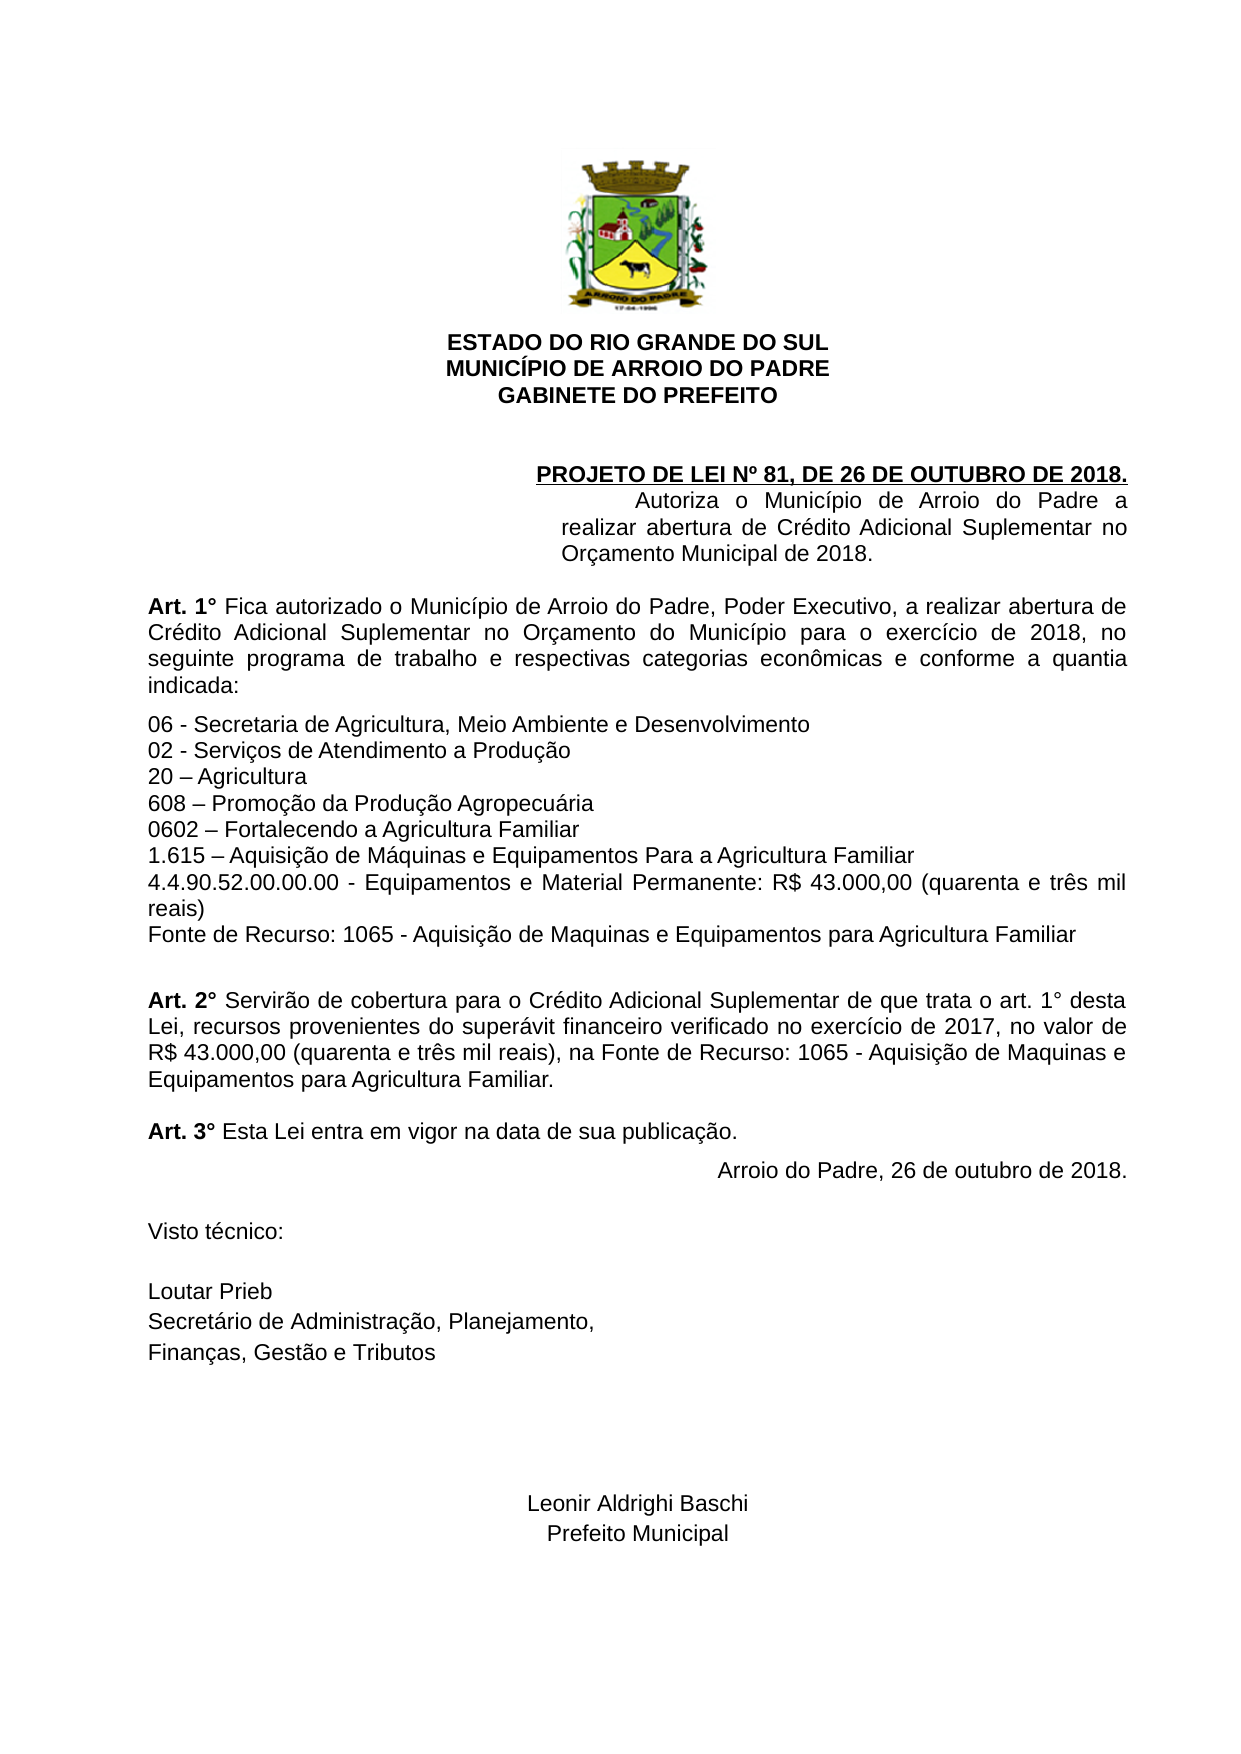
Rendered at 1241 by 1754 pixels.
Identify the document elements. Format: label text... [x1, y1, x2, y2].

picture [559, 146, 716, 314]
text Art. 1° Fica autorizado o Município de Arroio do Padre, Poder Executivo, a realizar abertura de Crédito Adicional Suplementar no Orçamento do Município para o exercício de 2018, no seguinte programa de trabalho e respectivas categorias econômicas e conforme a quantia indicada: [148, 593, 1128, 698]
text 4.4.90.52.00.00.00 - Equipamentos e Material Permanente: R$ 43.000,00 (quarenta e três mil reais) [148, 869, 1128, 921]
text Secretário de Administração, Planejamento, [148, 1308, 1128, 1334]
text 1.615 – Aquisição de Máquinas e Equipamentos Para a Agricultura Familiar [148, 842, 1128, 869]
text MUNICÍPIO DE ARROIO DO PADRE [148, 355, 1128, 382]
text 20 – Agricultura [148, 763, 1128, 789]
text Loutar Prieb [148, 1278, 1128, 1304]
text PROJETO DE LEI Nº 81, DE 26 DE OUTUBRO DE 2018. [148, 461, 1128, 487]
text Visto técnico: [148, 1218, 1128, 1244]
text GABINETE DO PREFEITO [148, 382, 1128, 408]
text Fonte de Recurso: 1065 - Aquisição de Maquinas e Equipamentos para Agricultura Familiar [148, 921, 1128, 948]
text Leonir Aldrighi Baschi [148, 1489, 1128, 1516]
text Art. 2° Servirão de cobertura para o Crédito Adicional Suplementar de que trata o art. 1° desta Lei, recursos provenientes do superávit financeiro verificado no exercício de 2017, no valor de R$ 43.000,00 (quarenta e três mil reais), na Fonte de Recurso: 1065 - Aquisição de Maquinas e Equipamentos para Agricultura Familiar. [148, 987, 1128, 1092]
text Prefeito Municipal [148, 1520, 1128, 1546]
text 06 - Secretaria de Agricultura, Meio Ambiente e Desenvolvimento [148, 711, 1128, 737]
text Autoriza o Município de Arroio do Padre a realizar abertura de Crédito Adicional Suplementar no Orçamento Municipal de 2018. [561, 487, 1128, 566]
text 0602 – Fortalecendo a Agricultura Familiar [148, 816, 1128, 842]
text Finanças, Gestão e Tributos [148, 1338, 1128, 1365]
text Arroio do Padre, 26 de outubro de 2018. [148, 1157, 1128, 1183]
text 608 – Promoção da Produção Agropecuária [148, 789, 1128, 816]
text 02 - Serviços de Atendimento a Produção [148, 737, 1128, 763]
text Art. 3° Esta Lei entra em vigor na data de sua publicação. [148, 1118, 1128, 1145]
text ESTADO DO RIO GRANDE DO SUL [148, 329, 1128, 355]
